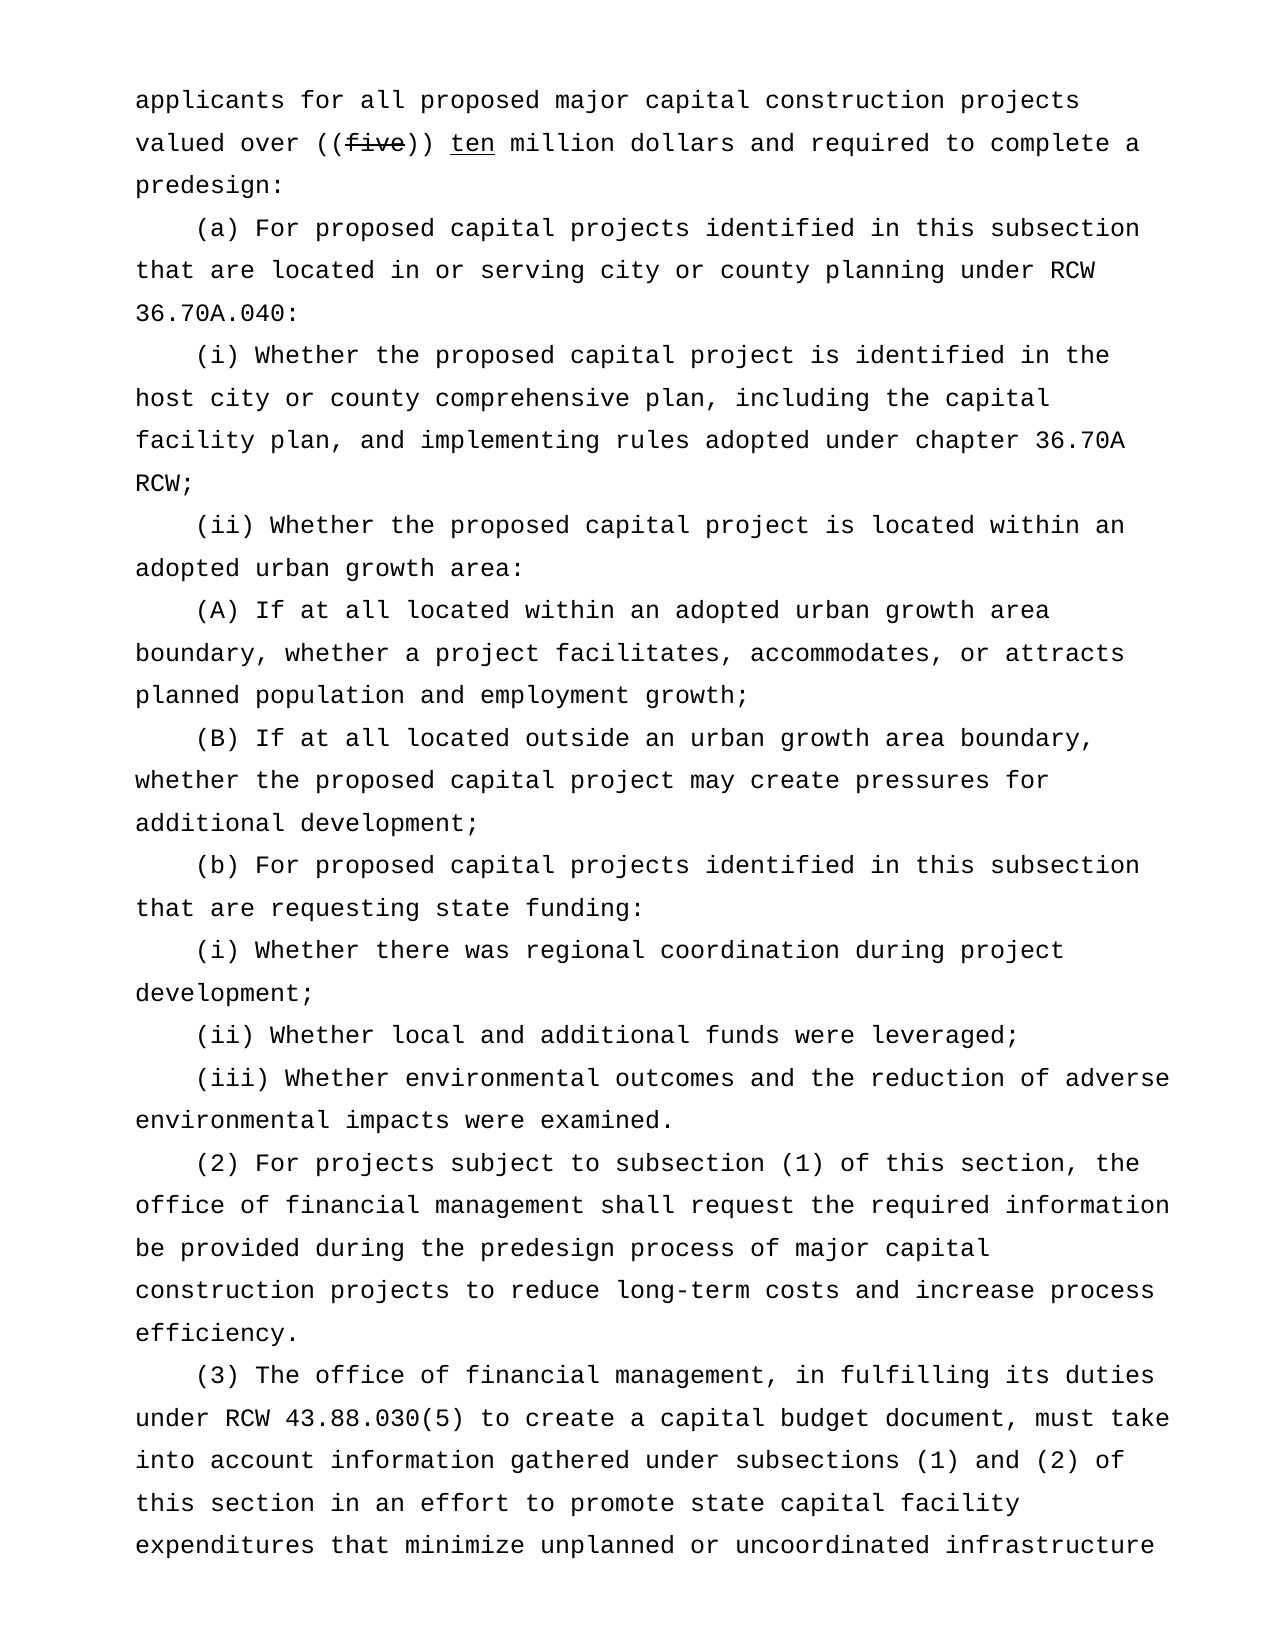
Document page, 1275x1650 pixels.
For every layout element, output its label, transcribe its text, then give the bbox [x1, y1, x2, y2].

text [135, 75, 1170, 202]
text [135, 1350, 1170, 1562]
text (i) Whether the proposed capital project is identified in the host city or county comprehensive plan, including the capital facility plan, and implementing rules adopted under chapter 36.70A RCW; [135, 330, 1170, 500]
text (2) For projects subject to subsection (1) of this section, the office of financial management shall request the required information be provided during the predesign process of major capital construction projects to reduce long-term costs and increase process efficiency. [135, 1137, 1170, 1350]
text (iii) Whether environmental outcomes and the reduction of adverse environmental impacts were examined. [135, 1052, 1170, 1137]
text (A) If at all located within an adopted urban growth area boundary, whether a project facilitates, accommodates, or attracts planned population and employment growth; [135, 585, 1170, 712]
text (b) For proposed capital projects identified in this subsection that are requesting state funding: [135, 840, 1170, 925]
text (B) If at all located outside an urban growth area boundary, whether the proposed capital project may create pressures for additional development; [135, 712, 1170, 840]
text (a) For proposed capital projects identified in this subsection that are located in or serving city or county planning under RCW 36.70A.040: [135, 202, 1170, 330]
text (i) Whether there was regional coordination during project development; [135, 925, 1170, 1010]
text (ii) Whether local and additional funds were leveraged; [135, 1010, 1170, 1052]
text (ii) Whether the proposed capital project is located within an adopted urban growth area: [135, 500, 1170, 585]
